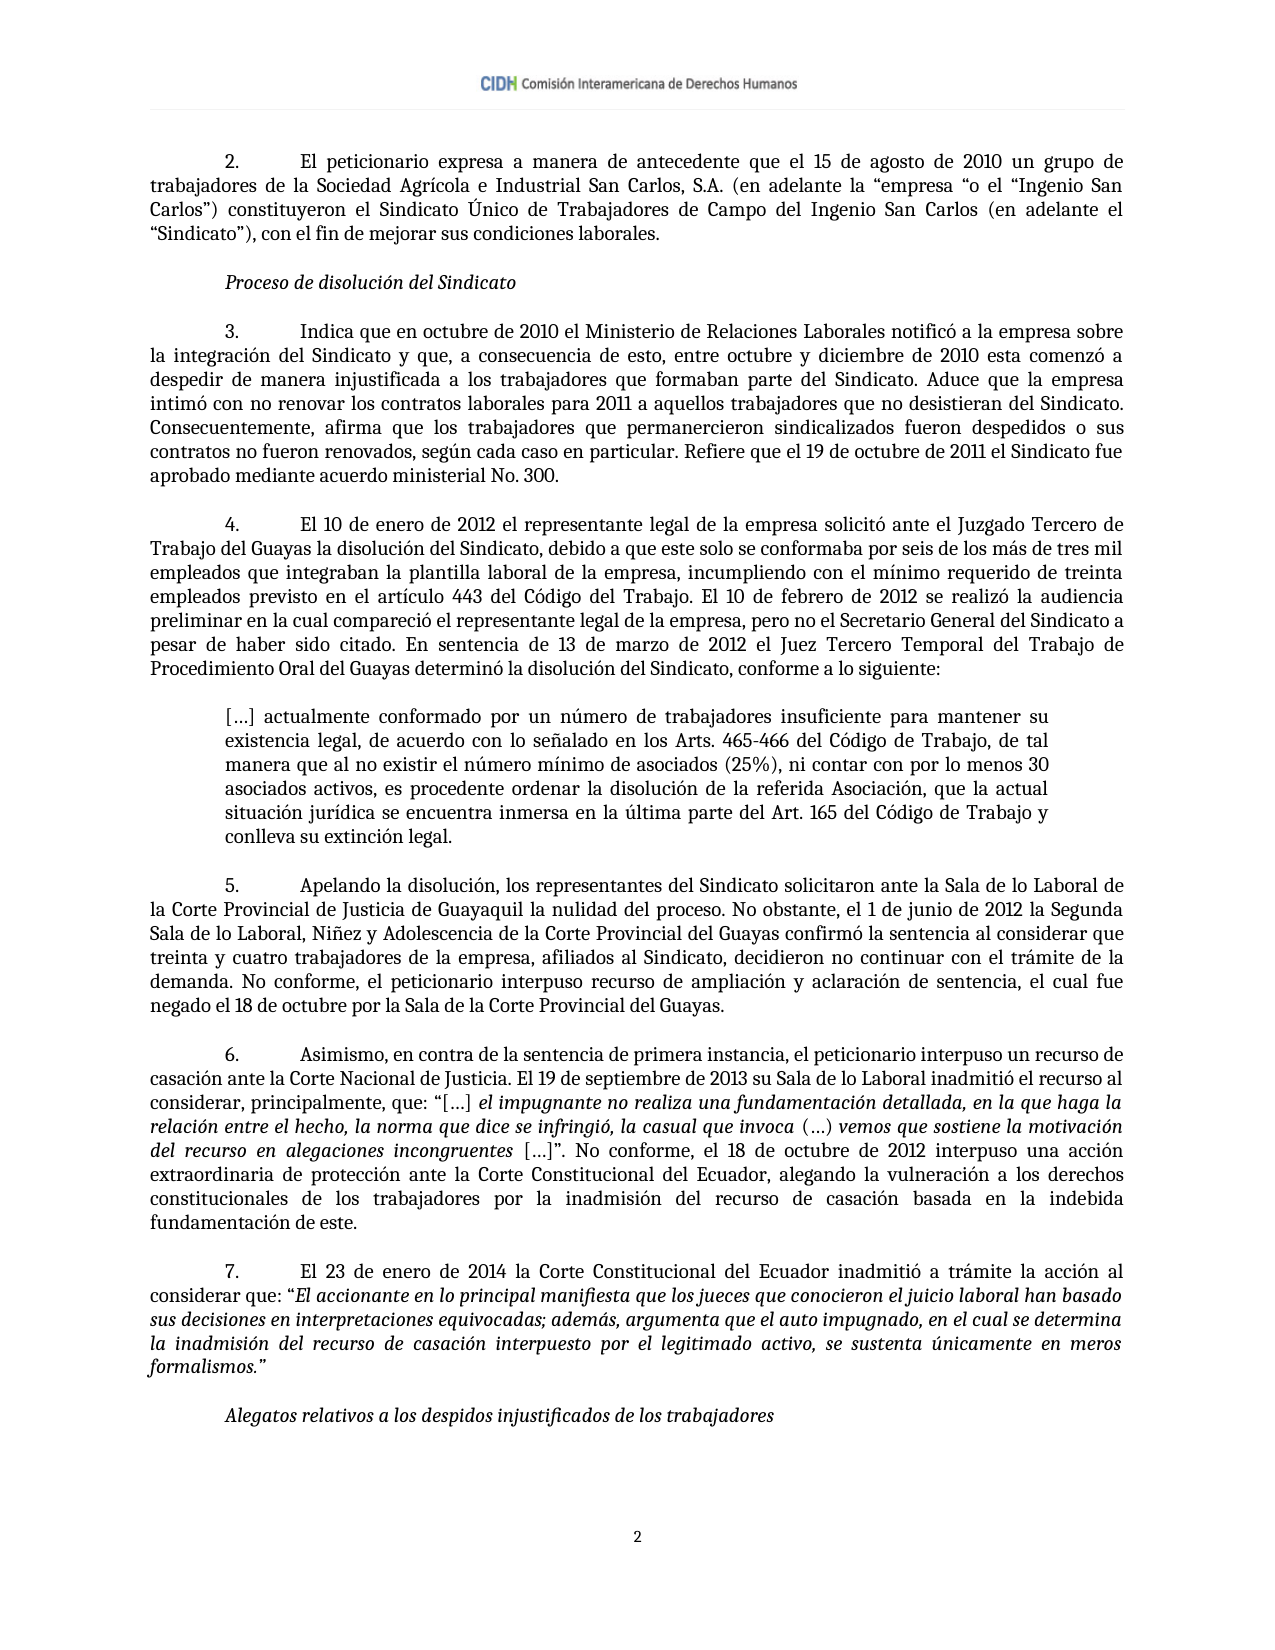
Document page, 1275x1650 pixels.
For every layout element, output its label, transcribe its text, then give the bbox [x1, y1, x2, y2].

list Indica que en octubre de 2010 el Ministerio de Relaciones Laborales notificó a la empresa sobre la integración del Sindicato y que, a consecuencia de esto, entre octubre y diciembre de 2010 esta comenzó a despedir de manera injustificada a los trabajadores que formaban parte del Sindicato. Aduce que la empresa intimó con no renovar los contratos laborales para 2011 a aquellos trabajadores que no desistieran del Sindicato. Consecuentemente, afirma que los trabajadores que permanercieron sindicalizados fueron despedidos o sus contratos no fueron renovados, según cada caso en particular. Refiere que el 19 de octubre de 2011 el Sindicato fue aprobado mediante acuerdo ministerial No. 300. [150, 320, 1125, 487]
list Asimismo, en contra de la sentencia de primera instancia, el peticionario interpuso un recurso de casación ante la Corte Nacional de Justicia. El 19 de septiembre de 2013 su Sala de lo Laboral inadmitió el recurso al considerar, principalmente, que: “[…] el impugnante no realiza una fundamentación detallada, en la que haga la relación entre el hecho, la norma que dice se infringió, la casual que invoca (…) vemos que sostiene la motivación del recurso en alegaciones incongruentes […]”. No conforme, el 18 de octubre de 2012 interpuso una acción extraordinaria de protección ante la Corte Constitucional del Ecuador, alegando la vulneración a los derechos constitucionales de los trabajadores por la inadmisión del recurso de casación basada en la indebida fundamentación de este. [150, 1043, 1125, 1234]
list El 23 de enero de 2014 la Corte Constitucional del Ecuador inadmitió a trámite la acción al considerar que: “El accionante en lo principal manifiesta que los jueces que conocieron el juicio laboral han basado sus decisiones en interpretaciones equivocadas; además, argumenta que el auto impugnado, en el cual se determina la inadmisión del recurso de casación interpuesto por el legitimado activo, se sustenta únicamente en meros formalismos.” [150, 1259, 1125, 1379]
list El peticionario expresa a manera de antecedente que el 15 de agosto de 2010 un grupo de trabajadores de la Sociedad Agrícola e Industrial San Carlos, S.A. (en adelante la “empresa “o el “Ingenio San Carlos”) constituyeron el Sindicato Único de Trabajadores de Campo del Ingenio San Carlos (en adelante el “Sindicato”), con el fin de mejorar sus condiciones laborales. [150, 150, 1125, 246]
list […] actualmente conformado por un número de trabajadores insuficiente para mantener su existencia legal, de acuerdo con lo señalado en los Arts. 465-466 del Código de Trabajo, de tal manera que al no existir el número mínimo de asociados (25%), ni contar con por lo menos 30 asociados activos, es procedente ordenar la disolución de la referida Asociación, que la actual situación jurídica se encuentra inmersa en la última parte del Art. 165 del Código de Trabajo y conlleva su extinción legal. [225, 705, 1050, 849]
list Apelando la disolución, los representantes del Sindicato solicitaron ante la Sala de lo Laboral de la Corte Provincial de Justicia de Guayaquil la nulidad del proceso. No obstante, el 1 de junio de 2012 la Segunda Sala de lo Laboral, Niñez y Adolescencia de la Corte Provincial del Guayas confirmó la sentencia al considerar que treinta y cuatro trabajadores de la empresa, afiliados al Sindicato, decidieron no continuar con el trámite de la demanda. No conforme, el peticionario interpuso recurso de ampliación y aclaración de sentencia, el cual fue negado el 18 de octubre por la Sala de la Corte Provincial del Guayas. [150, 874, 1125, 1018]
list Proceso de disolución del Sindicato [225, 271, 1125, 295]
picture [475, 75, 800, 93]
list El 10 de enero de 2012 el representante legal de la empresa solicitó ante el Juzgado Tercero de Trabajo del Guayas la disolución del Sindicato, debido a que este solo se conformaba por seis de los más de tres mil empleados que integraban la plantilla laboral de la empresa, incumpliendo con el mínimo requerido de treinta empleados previsto en el artículo 443 del Código del Trabajo. El 10 de febrero de 2012 se realizó la audiencia preliminar en la cual compareció el representante legal de la empresa, pero no el Secretario General del Sindicato a pesar de haber sido citado. En sentencia de 13 de marzo de 2012 el Juez Tercero Temporal del Trabajo de Procedimiento Oral del Guayas determinó la disolución del Sindicato, conforme a lo siguiente: [150, 512, 1125, 680]
list Alegatos relativos a los despidos injustificados de los trabajadores [225, 1404, 1125, 1428]
